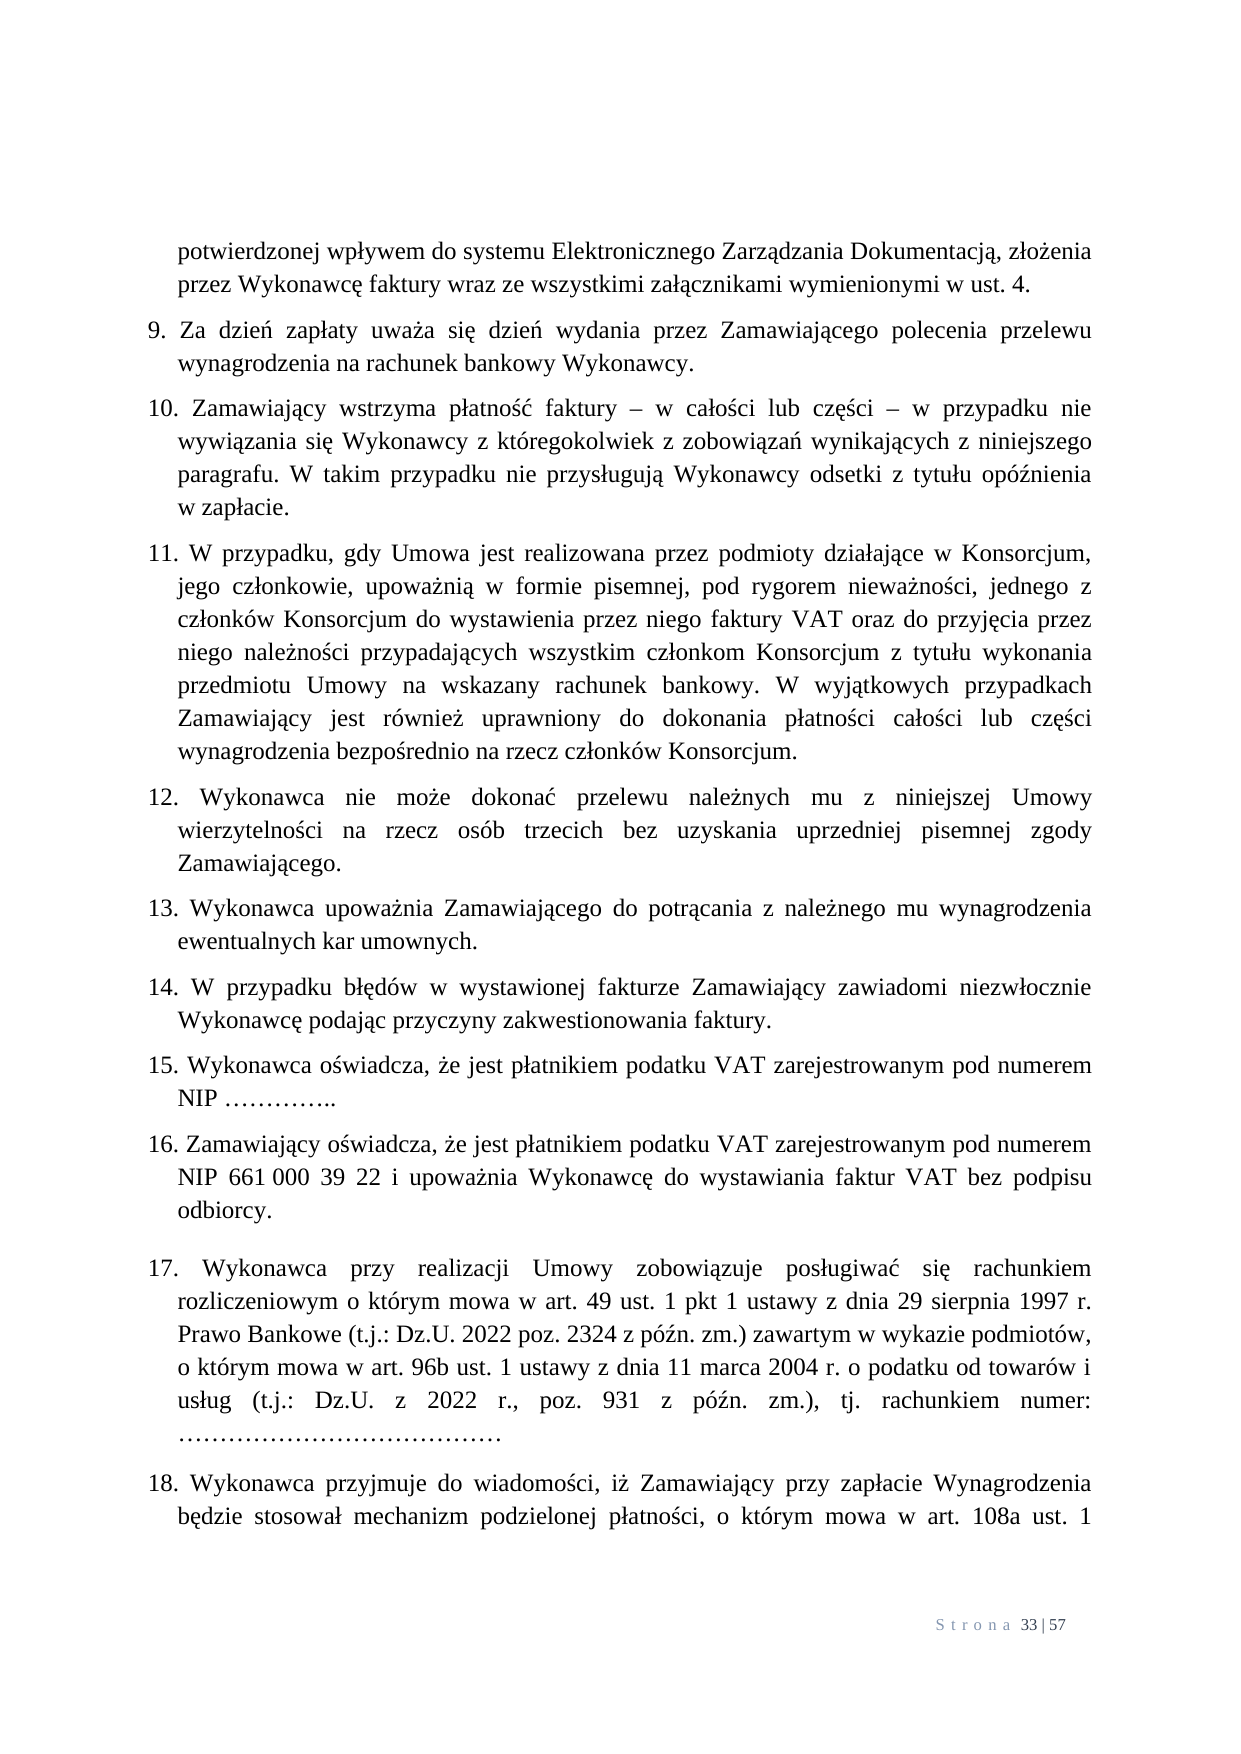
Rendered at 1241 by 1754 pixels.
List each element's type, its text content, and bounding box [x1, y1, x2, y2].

text 9. Za dzień zapłaty uważa się dzień wydania przez Zamawiającego polecenia przelewu wynagrodzenia na rachunek bankowy Wykonawcy. [148, 315, 1093, 377]
text 17. Wykonawca przy realizacji Umowy zobowiązuje posługiwać się rachunkiem rozliczeniowym o którym mowa w art. 49 ust. 1 pkt 1 ustawy z dnia 29 sierpnia 1997 r. Prawo Bankowe (t.j.: Dz.U. 2022 poz. 2324 z późn. zm.) zawartym w wykazie podmiotów, o którym mowa w art. 96b ust. 1 ustawy z dnia 11 marca 2004 r. o podatku od towarów i usług (t.j.: Dz.U. z 2022 r., poz. 931 z późn. zm.), tj. rachunkiem numer: ………………………………… [148, 1253, 1093, 1447]
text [148, 236, 1093, 298]
text 11. W przypadku, gdy Umowa jest realizowana przez podmioty działające w Konsorcjum, jego członkowie, upoważnią w formie pisemnej, pod rygorem nieważności, jednego z członków Konsorcjum do wystawienia przez niego faktury VAT oraz do przyjęcia przez niego należności przypadających wszystkim członkom Konsorcjum z tytułu wykonania przedmiotu Umowy na wskazany rachunek bankowy. W wyjątkowych przypadkach Zamawiający jest również uprawniony do dokonania płatności całości lub części wynagrodzenia bezpośrednio na rzecz członków Konsorcjum. [148, 538, 1093, 765]
text 10. Zamawiający wstrzyma płatność faktury – w całości lub części – w przypadku nie wywiązania się Wykonawcy z któregokolwiek z zobowiązań wynikających z niniejszego paragrafu. W takim przypadku nie przysługują Wykonawcy odsetki z tytułu opóźnienia w zapłacie. [148, 393, 1093, 521]
text 14. W przypadku błędów w wystawionej fakturze Zamawiający zawiadomi niezwłocznie Wykonawcę podając przyczyny zakwestionowania faktury. [148, 972, 1093, 1033]
text 13. Wykonawca upoważnia Zamawiającego do potrącania z należnego mu wynagrodzenia ewentualnych kar umownych. [148, 893, 1093, 955]
text 12. Wykonawca nie może dokonać przelewu należnych mu z niniejszej Umowy wierzytelności na rzecz osób trzecich bez uzyskania uprzedniej pisemnej zgody Zamawiającego. [148, 782, 1093, 876]
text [148, 1468, 1093, 1529]
text 16. Zamawiający oświadcza, że jest płatnikiem podatku VAT zarejestrowanym pod numerem NIP 661 000 39 22 i upoważnia Wykonawcę do wystawiania faktur VAT bez podpisu odbiorcy. [148, 1129, 1093, 1224]
text 15. Wykonawca oświadcza, że jest płatnikiem podatku VAT zarejestrowanym pod numerem NIP ………….. [148, 1050, 1093, 1112]
